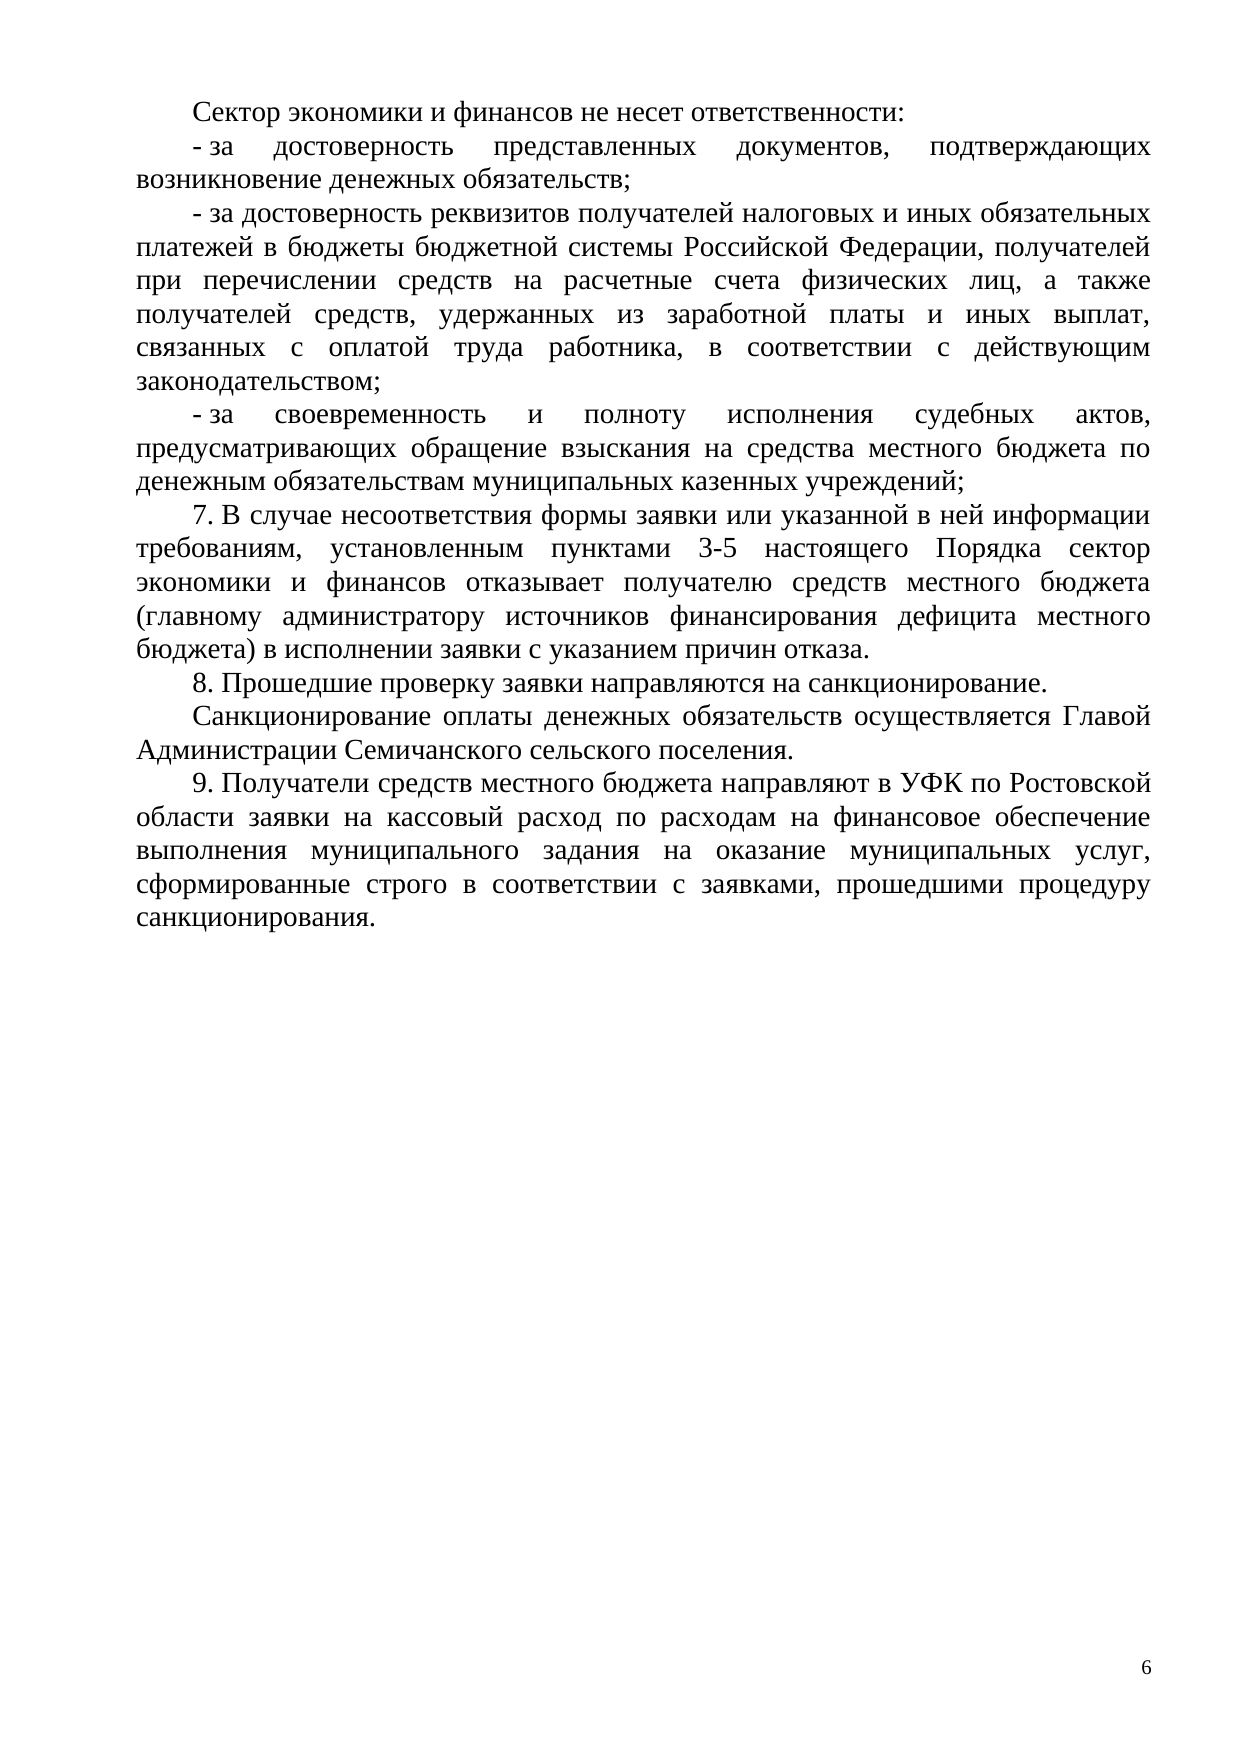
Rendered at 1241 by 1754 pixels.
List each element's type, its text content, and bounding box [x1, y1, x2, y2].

text - за достоверность реквизитов получателей налоговых и иных обязательных платежей в бюджеты бюджетной системы Российской Федерации, получателей при перечислении средств на расчетные счета физических лиц, а также получателей средств, удержанных из заработной платы и иных выплат, связанных с оплатой труда работника, в соответствии с действующим законодательством; [136, 195, 1152, 396]
text - за достоверность представленных документов, подтверждающих возникновение денежных обязательств; [136, 128, 1152, 195]
text 9. Получатели средств местного бюджета направляют в УФК по Ростовской области заявки на кассовый расход по расходам на финансовое обеспечение выполнения муниципального задания на оказание муниципальных услуг, сформированные строго в соответствии с заявками, прошедшими процедуру санкционирования. [136, 765, 1152, 933]
text 8. Прошедшие проверку заявки направляются на санкционирование. [136, 665, 1152, 698]
text 7. В случае несоответствия формы заявки или указанной в ней информации требованиям, установленным пунктами 3-5 настоящего Порядка сектор экономики и финансов отказывает получателю средств местного бюджета (главному администратору источников финансирования дефицита местного бюджета) в исполнении заявки с указанием причин отказа. [136, 497, 1152, 665]
text Санкционирование оплаты денежных обязательств осуществляется Главой Администрации Семичанского сельского поселения. [136, 698, 1152, 765]
text Сектор экономики и финансов не несет ответственности: [136, 94, 1152, 128]
text - за своевременность и полноту исполнения судебных актов, предусматривающих обращение взыскания на средства местного бюджета по денежным обязательствам муниципальных казенных учреждений; [136, 396, 1152, 497]
